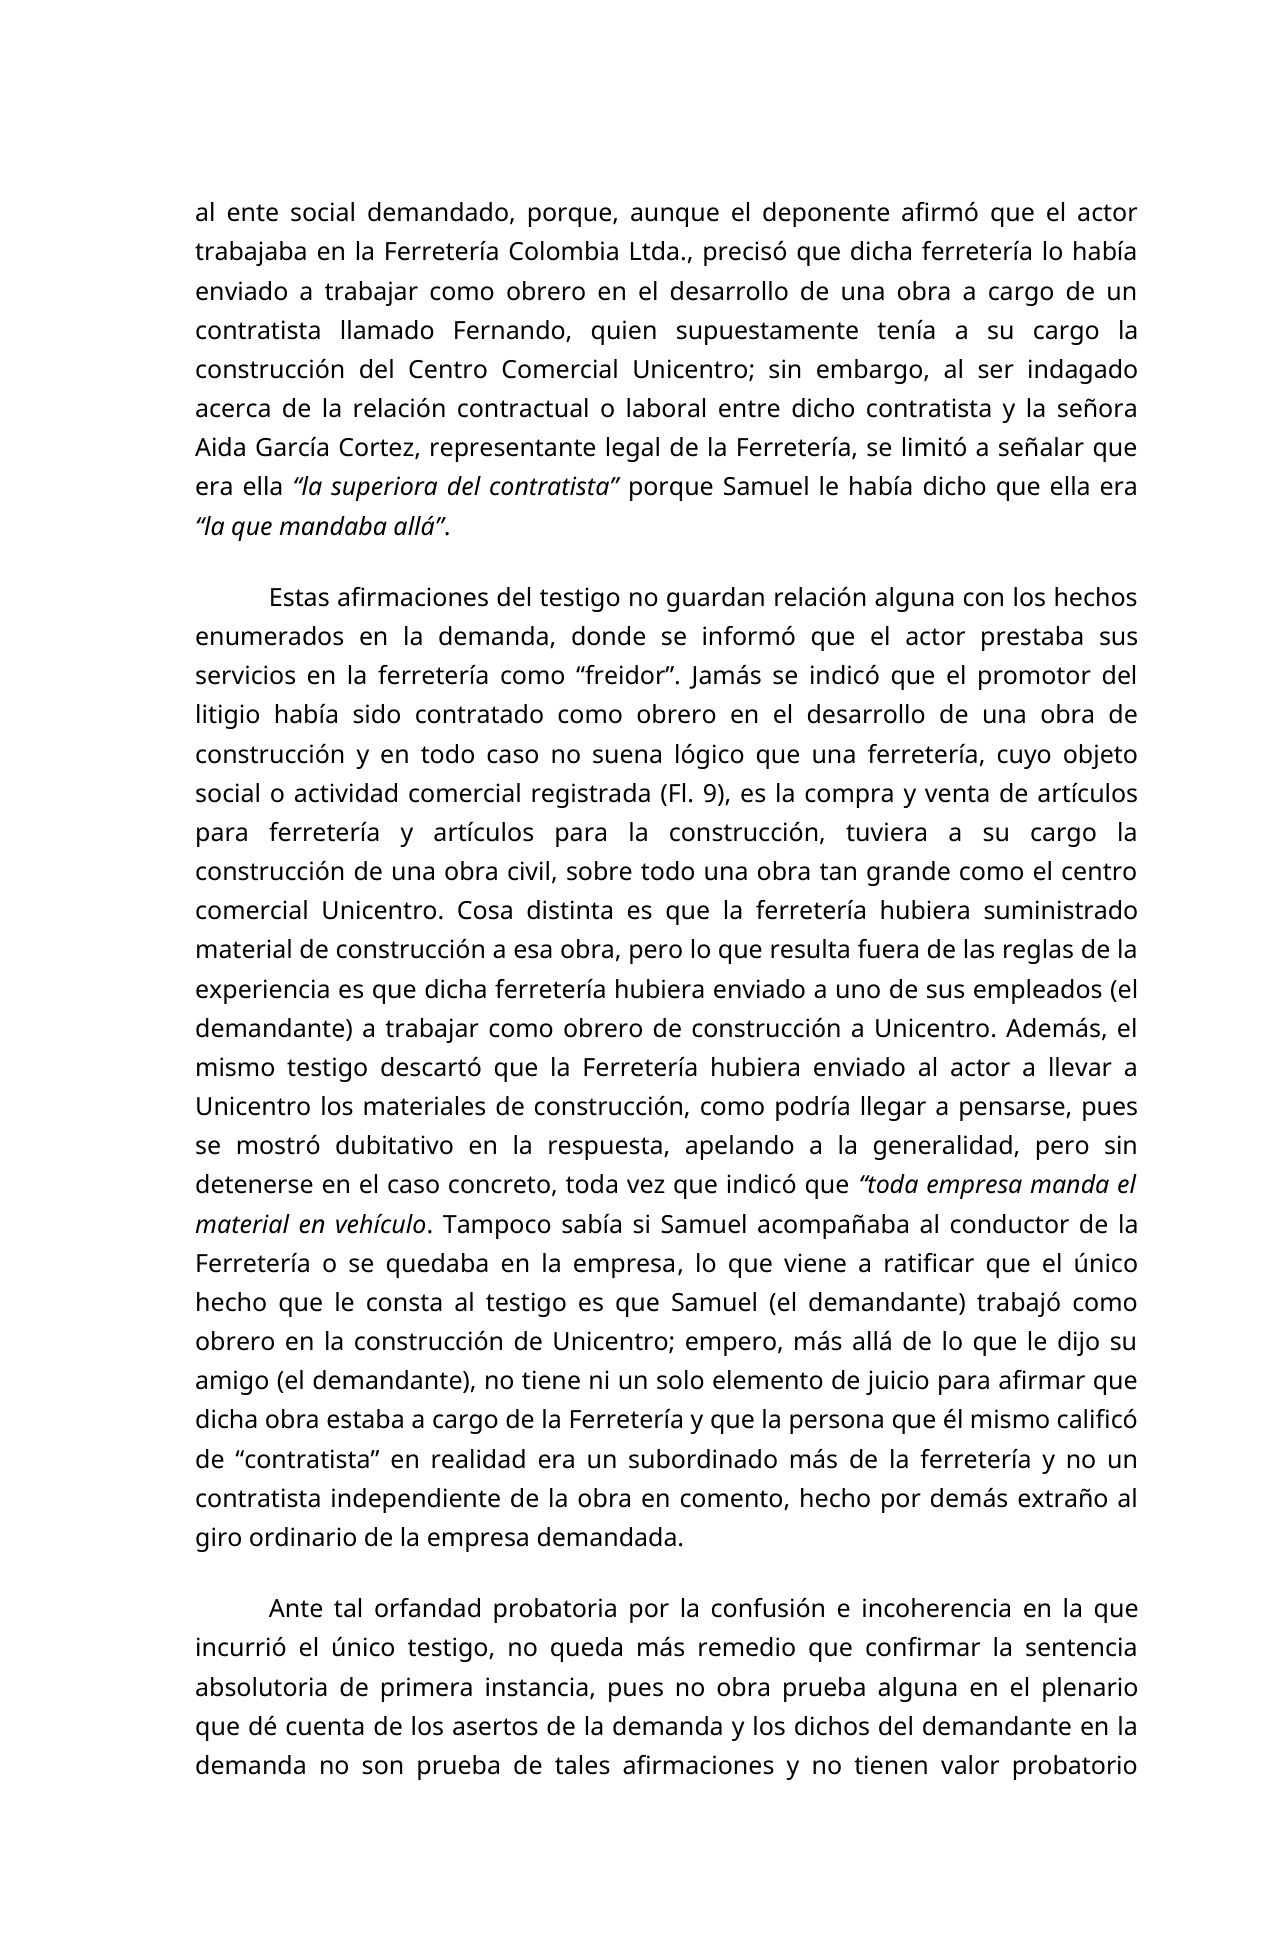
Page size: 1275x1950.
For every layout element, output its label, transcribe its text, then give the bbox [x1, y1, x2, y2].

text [195, 195, 1139, 542]
text Estas afirmaciones del testigo no guardan relación alguna con los hechos enumerados en la demanda, donde se informó que el actor prestaba sus servicios en la ferretería como “freidor”. Jamás se indicó que el promotor del litigio había sido contratado como obrero en el desarrollo de una obra de construcción y en todo caso no suena lógico que una ferretería, cuyo objeto social o actividad comercial registrada (Fl. 9), es la compra y venta de artículos para ferretería y artículos para la construcción, tuviera a su cargo la construcción de una obra civil, sobre todo una obra tan grande como el centro comercial Unicentro. Cosa distinta es que la ferretería hubiera suministrado material de construcción a esa obra, pero lo que resulta fuera de las reglas de la experiencia es que dicha ferretería hubiera enviado a uno de sus empleados (el demandante) a trabajar como obrero de construcción a Unicentro. Además, el mismo testigo descartó que la Ferretería hubiera enviado al actor a llevar a Unicentro los materiales de construcción, como podría llegar a pensarse, pues se mostró dubitativo en la respuesta, apelando a la generalidad, pero sin detenerse en el caso concreto, toda vez que indicó que “toda empresa manda el material en vehículo. Tampoco sabía si Samuel acompañaba al conductor de la Ferretería o se quedaba en la empresa, lo que viene a ratificar que el único hecho que le consta al testigo es que Samuel (el demandante) trabajó como obrero en la construcción de Unicentro; empero, más allá de lo que le dijo su amigo (el demandante), no tiene ni un solo elemento de juicio para afirmar que dicha obra estaba a cargo de la Ferretería y que la persona que él mismo calificó de “contratista” en realidad era un subordinado más de la ferretería y no un contratista independiente de la obra en comento, hecho por demás extraño al giro ordinario de la empresa demandada. [195, 579, 1139, 1554]
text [195, 1591, 1139, 1782]
